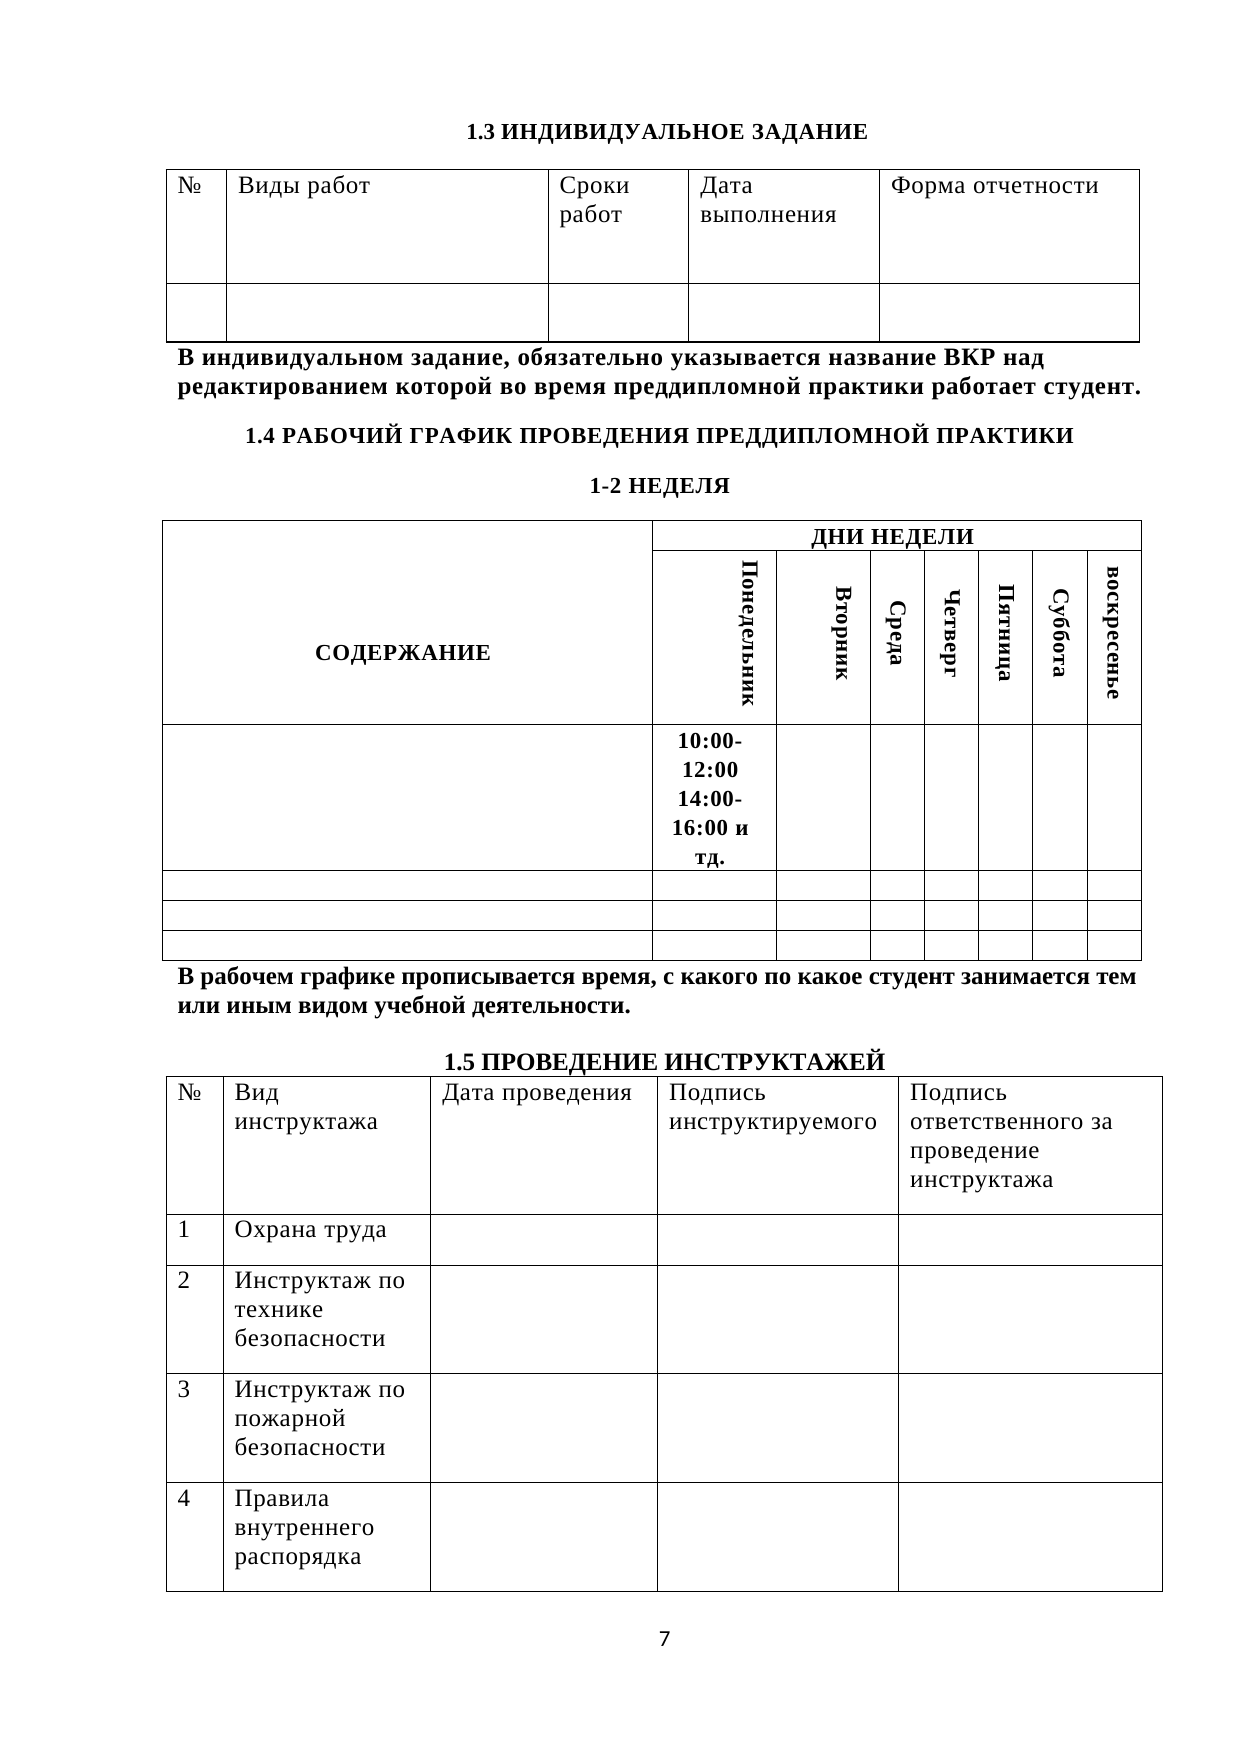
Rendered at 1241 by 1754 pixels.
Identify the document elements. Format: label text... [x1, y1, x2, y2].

table_cell [653, 931, 776, 960]
table_cell [925, 871, 978, 900]
table_cell [880, 284, 1139, 341]
table_cell [871, 901, 924, 930]
table_cell [431, 1483, 657, 1591]
table_cell [1088, 871, 1141, 900]
table_cell [1033, 901, 1087, 930]
table_cell [979, 725, 1032, 870]
table_cell [925, 725, 978, 870]
table_cell [899, 1374, 1162, 1482]
text 1.3 ИНДИВИДУАЛЬНОЕ ЗАДАНИЕ [177, 118, 1152, 144]
table_cell [167, 284, 226, 341]
table_cell [777, 871, 870, 900]
table_cell [871, 725, 924, 870]
table_header № [167, 170, 226, 283]
table_cell [689, 284, 879, 341]
table_cell [163, 871, 652, 900]
table_cell Пятница [979, 551, 1032, 724]
table_cell [431, 1215, 657, 1264]
table_cell [1033, 871, 1087, 900]
text В индивидуальном задание, обязательно указывается название ВКР над редактированием которой во время преддипломной практики работает студент. [177, 342, 1152, 400]
table_cell [979, 901, 1032, 930]
table_cell [871, 931, 924, 960]
table_cell [653, 901, 776, 930]
table_cell [777, 901, 870, 930]
table_cell [163, 931, 652, 960]
table_header ДНИ НЕДЕЛИ [653, 521, 1141, 550]
table_cell [549, 284, 688, 341]
table_cell 10:00-12:00 14:00-16:00 и тд. [653, 725, 776, 870]
table_cell [1088, 931, 1141, 960]
table_cell Охрана труда [224, 1215, 430, 1264]
table_cell [925, 901, 978, 930]
table_cell [431, 1266, 657, 1373]
table_cell Вторник [777, 551, 870, 724]
table_cell [163, 725, 652, 870]
table_cell Понедельник [653, 551, 776, 724]
table_header Сроки работ [549, 170, 688, 283]
table_cell [653, 871, 776, 900]
table_cell [1033, 931, 1087, 960]
table_cell [431, 1374, 657, 1482]
table_header Виды работ [227, 170, 548, 283]
text 1-2 НЕДЕЛЯ [177, 471, 1142, 499]
table_cell [658, 1266, 898, 1373]
table_cell [899, 1266, 1162, 1373]
text В рабочем графике прописывается время, с какого по какое студент занимается тем или иным видом учебной деятельности. [177, 961, 1152, 1018]
table_cell [658, 1483, 898, 1591]
table_cell Суббота [1033, 551, 1087, 724]
table_cell [658, 1215, 898, 1264]
table_cell [163, 901, 652, 930]
table_header Дата выполнения [689, 170, 879, 283]
table_cell 2 [167, 1266, 223, 1373]
table_header Дата проведения [431, 1077, 657, 1214]
table_header Форма отчетности [880, 170, 1139, 283]
text 1.5 ПРОВЕДЕНИЕ ИНСТРУКТАЖЕЙ [177, 1047, 1152, 1076]
table_cell 3 [167, 1374, 223, 1482]
table_header № [167, 1077, 223, 1214]
table_cell 1 [167, 1215, 223, 1264]
table_cell [871, 871, 924, 900]
table_cell Инструктаж по технике безопасности [224, 1266, 430, 1373]
table_cell Четверг [925, 551, 978, 724]
table_cell Среда [871, 551, 924, 724]
table_cell [1088, 725, 1141, 870]
table_header Подпись ответственного за проведение инструктажа [899, 1077, 1162, 1214]
table_cell [925, 931, 978, 960]
table_cell [899, 1483, 1162, 1591]
table_cell [658, 1374, 898, 1482]
table_cell [979, 871, 1032, 900]
table_cell [1088, 901, 1141, 930]
table_cell [899, 1215, 1162, 1264]
table_header Вид инструктажа [224, 1077, 430, 1214]
table_header СОДЕРЖАНИЕ [163, 521, 652, 724]
table_cell [979, 931, 1032, 960]
table_cell воскресенье [1088, 551, 1141, 724]
table_cell [1033, 725, 1087, 870]
table_cell 4 [167, 1483, 223, 1591]
table_cell [777, 931, 870, 960]
table_cell [227, 284, 548, 341]
table_cell Правила внутреннего распорядка [224, 1483, 430, 1591]
table_cell Инструктаж по пожарной безопасности [224, 1374, 430, 1482]
text 1.4 РАБОЧИЙ ГРАФИК ПРОВЕДЕНИЯ ПРЕДДИПЛОМНОЙ ПРАКТИКИ [177, 421, 1142, 450]
table_cell [777, 725, 870, 870]
table_header Подпись инструктируемого [658, 1077, 898, 1214]
